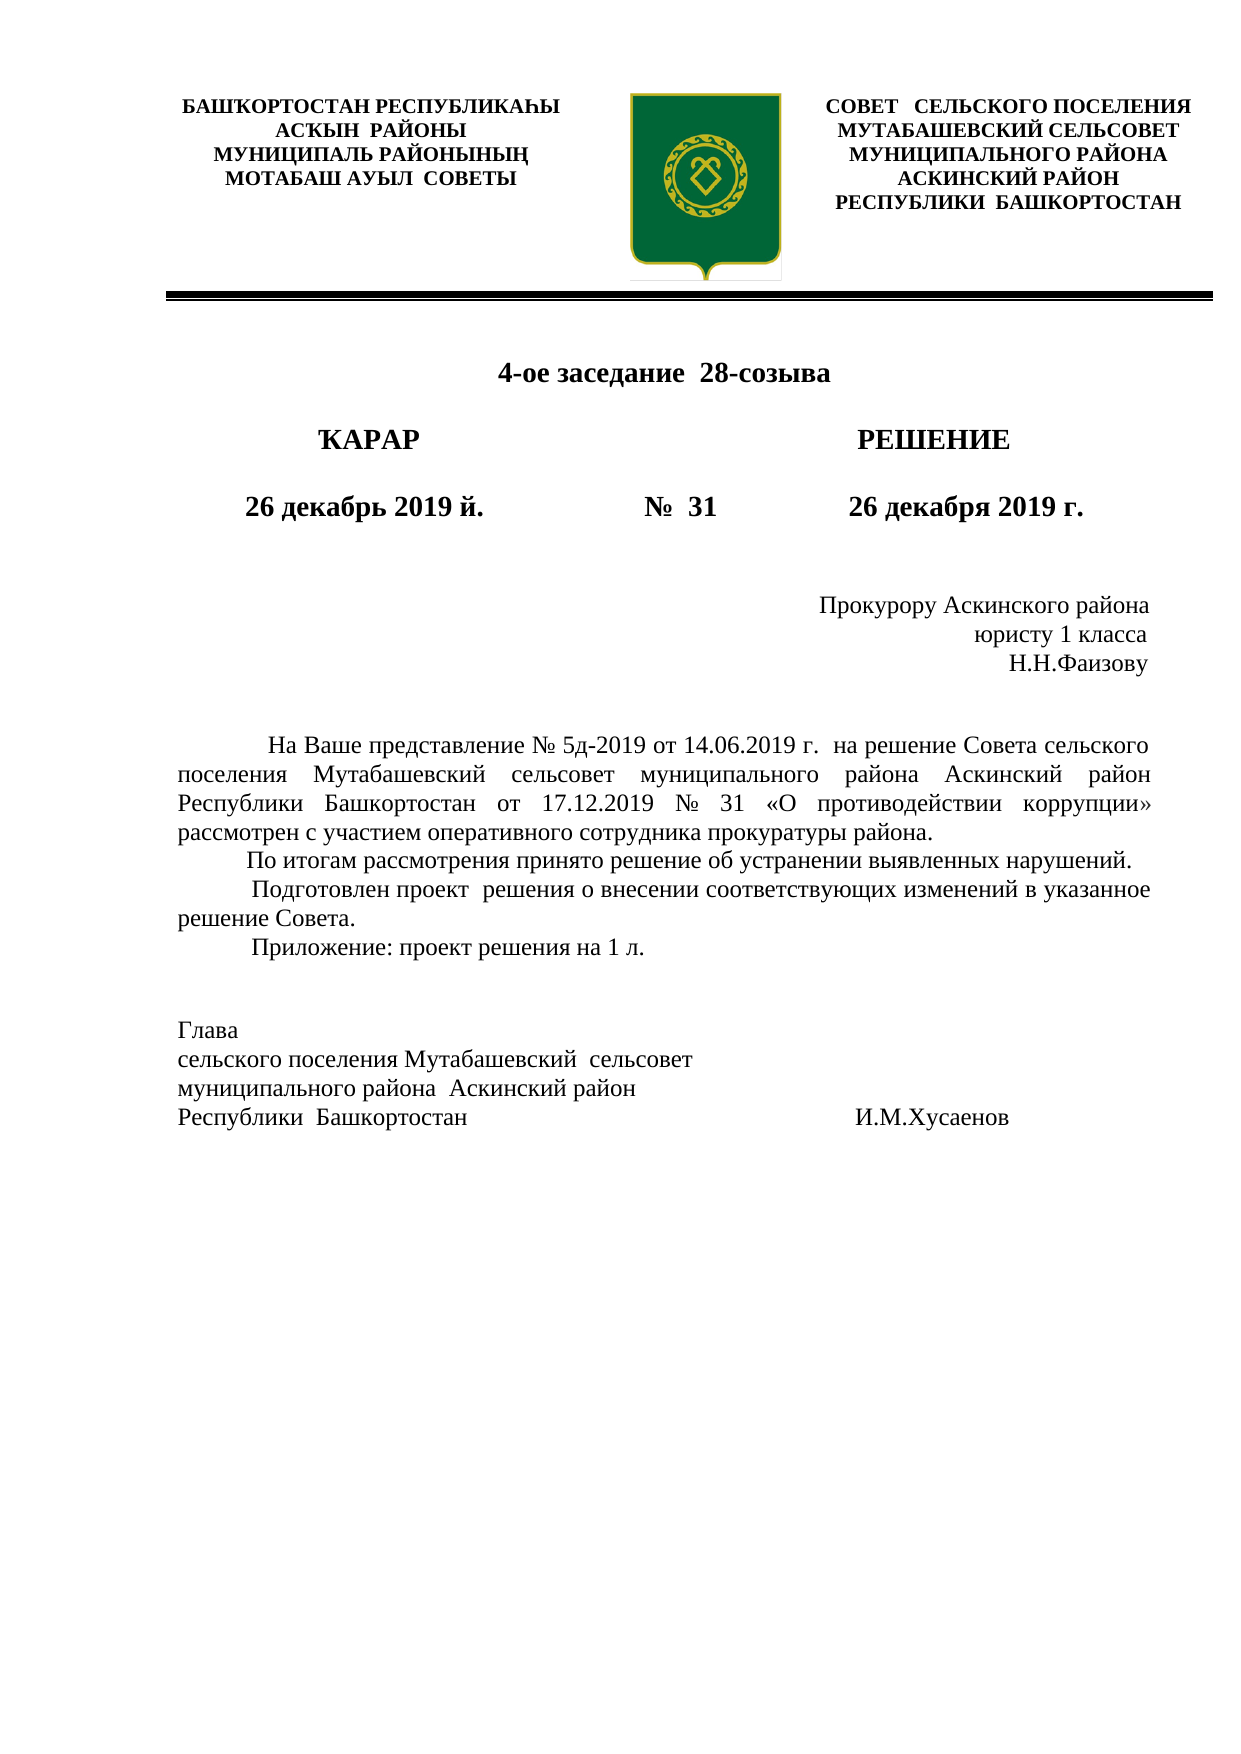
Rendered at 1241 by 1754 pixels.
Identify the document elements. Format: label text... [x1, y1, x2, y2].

text По итогам рассмотрения принято решение об устранении выявленных нарушений. [177, 845, 1152, 874]
text Приложение: проект решения на 1 л. [177, 932, 1152, 960]
text На Ваше представление № 5д-2019 от 14.06.2019 г. на решение Совета сельского поселения Мутабашевский сельсовет муниципального района Аскинский район Республики Башкортостан от 17.12.2019 № 31 «О противодействии коррупции» рассмотрен с участием оперативного сотрудника прокуратуры района. [177, 730, 1152, 845]
text ҠАРАР РЕШЕНИЕ [177, 422, 1152, 456]
text муниципального района Аскинский район [177, 1073, 1152, 1102]
table_header БАШҠОРТОСТАН РЕСПУБЛИКАҺЫ АСҠЫН РАЙОНЫ МУНИЦИПАЛЬ РАЙОНЫНЫҢ МОТАБАШ АУЫЛ СОВЕТЫ [166, 70, 576, 291]
text Н.Н.Фаизову [177, 648, 1152, 676]
text Глава [59, 1015, 1240, 1044]
text Прокурору Аскинского района [177, 590, 1152, 619]
table_header СОВЕТ СЕЛЬСКОГО ПОСЕЛЕНИЯ МУТАБАШЕВСКИЙ СЕЛЬСОВЕТ МУНИЦИПАЛЬНОГО РАЙОНА АСКИНСКИЙ РАЙОН РЕСПУБЛИКИ БАШКОРТОСТАН [803, 70, 1213, 291]
text Республики Башкортостан И.М.Хусаенов [177, 1102, 1152, 1130]
table_header [576, 70, 803, 291]
text сельского поселения Мутабашевский сельсовет [177, 1044, 1152, 1073]
text 4-ое заседание 28-созыва [177, 355, 1152, 389]
text Подготовлен проект решения о внесении соответствующих изменений в указанное решение Совета. [177, 874, 1152, 932]
picture [630, 93, 782, 281]
text 26 декабрь 2019 й. № 31 26 декабря 2019 г. [177, 489, 1152, 523]
text юристу 1 класса [605, 619, 1152, 648]
